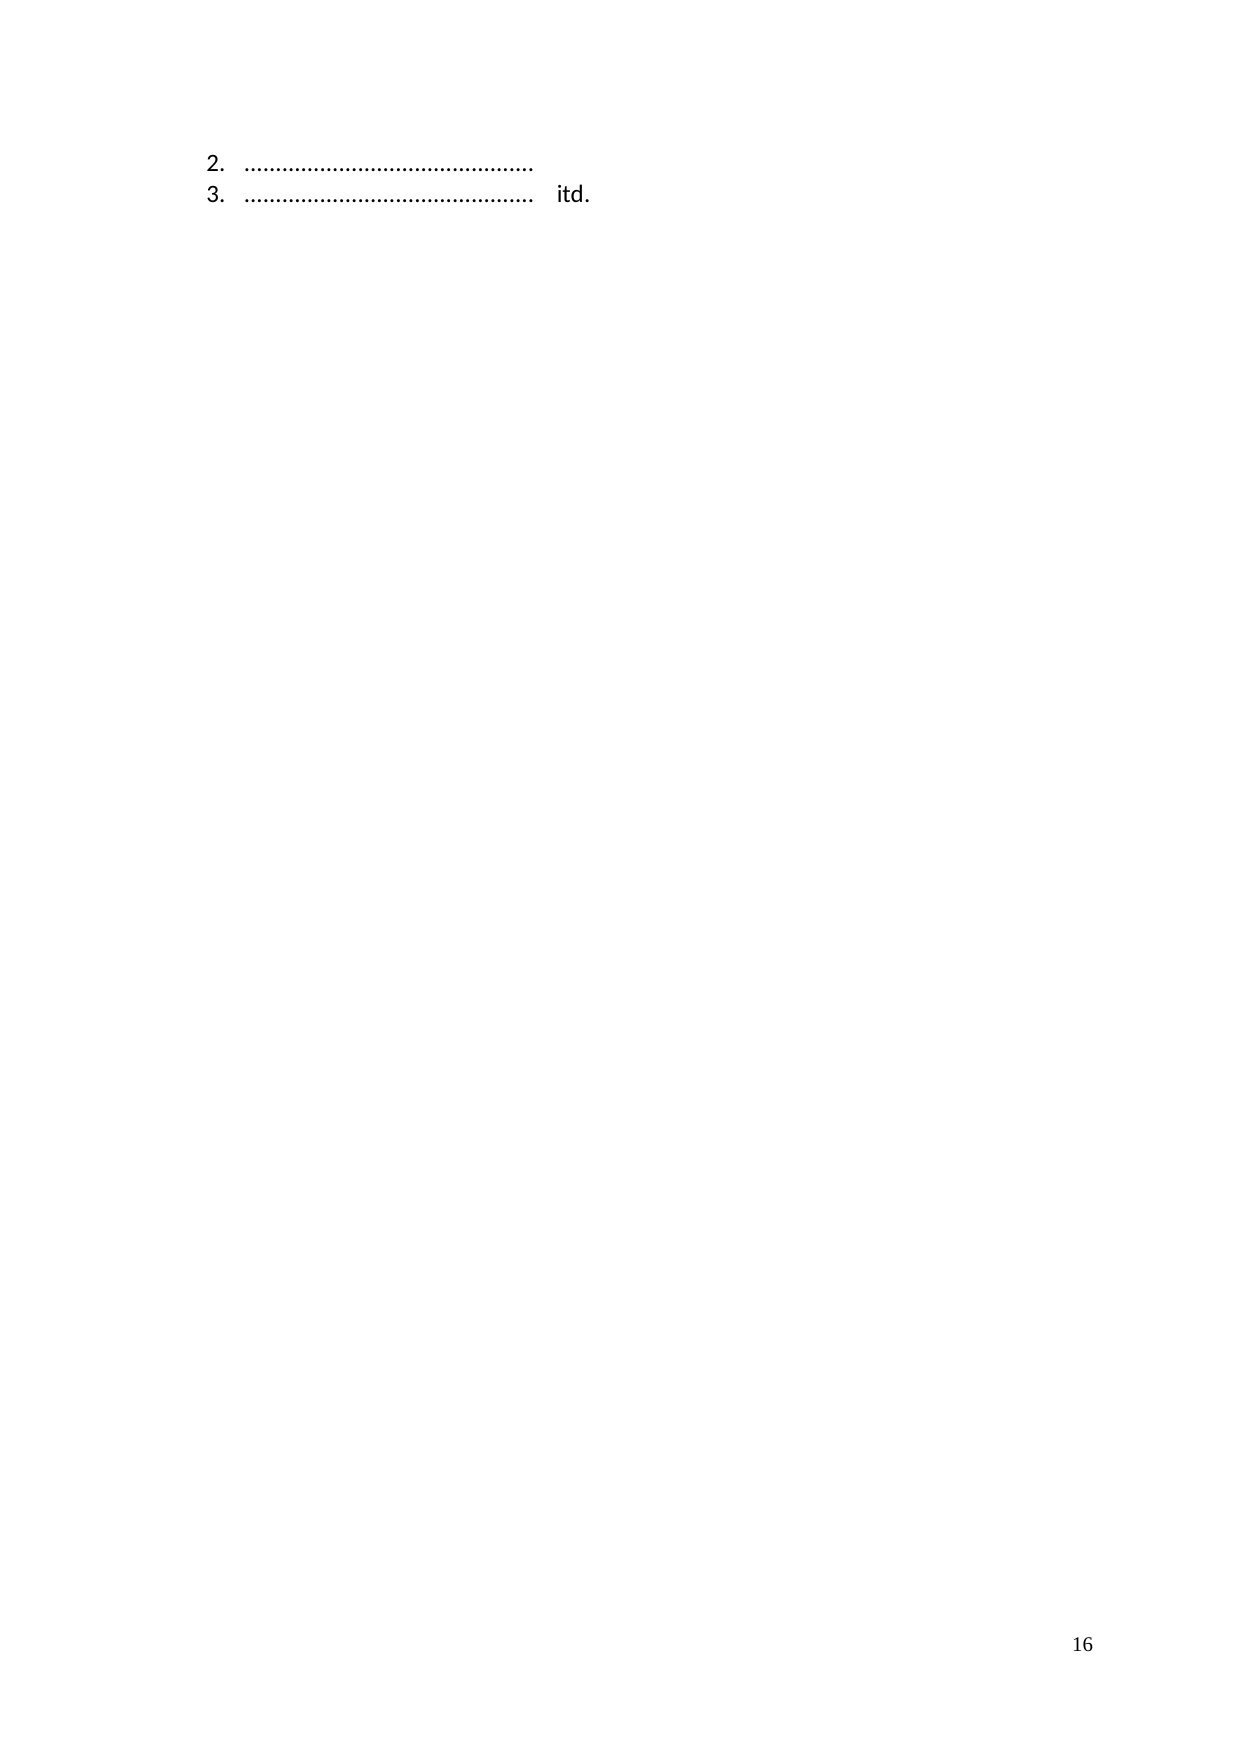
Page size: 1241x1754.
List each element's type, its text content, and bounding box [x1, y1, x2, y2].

text 2. .............................................. [206, 148, 1093, 178]
text 3. .............................................. itd. [206, 178, 1093, 209]
